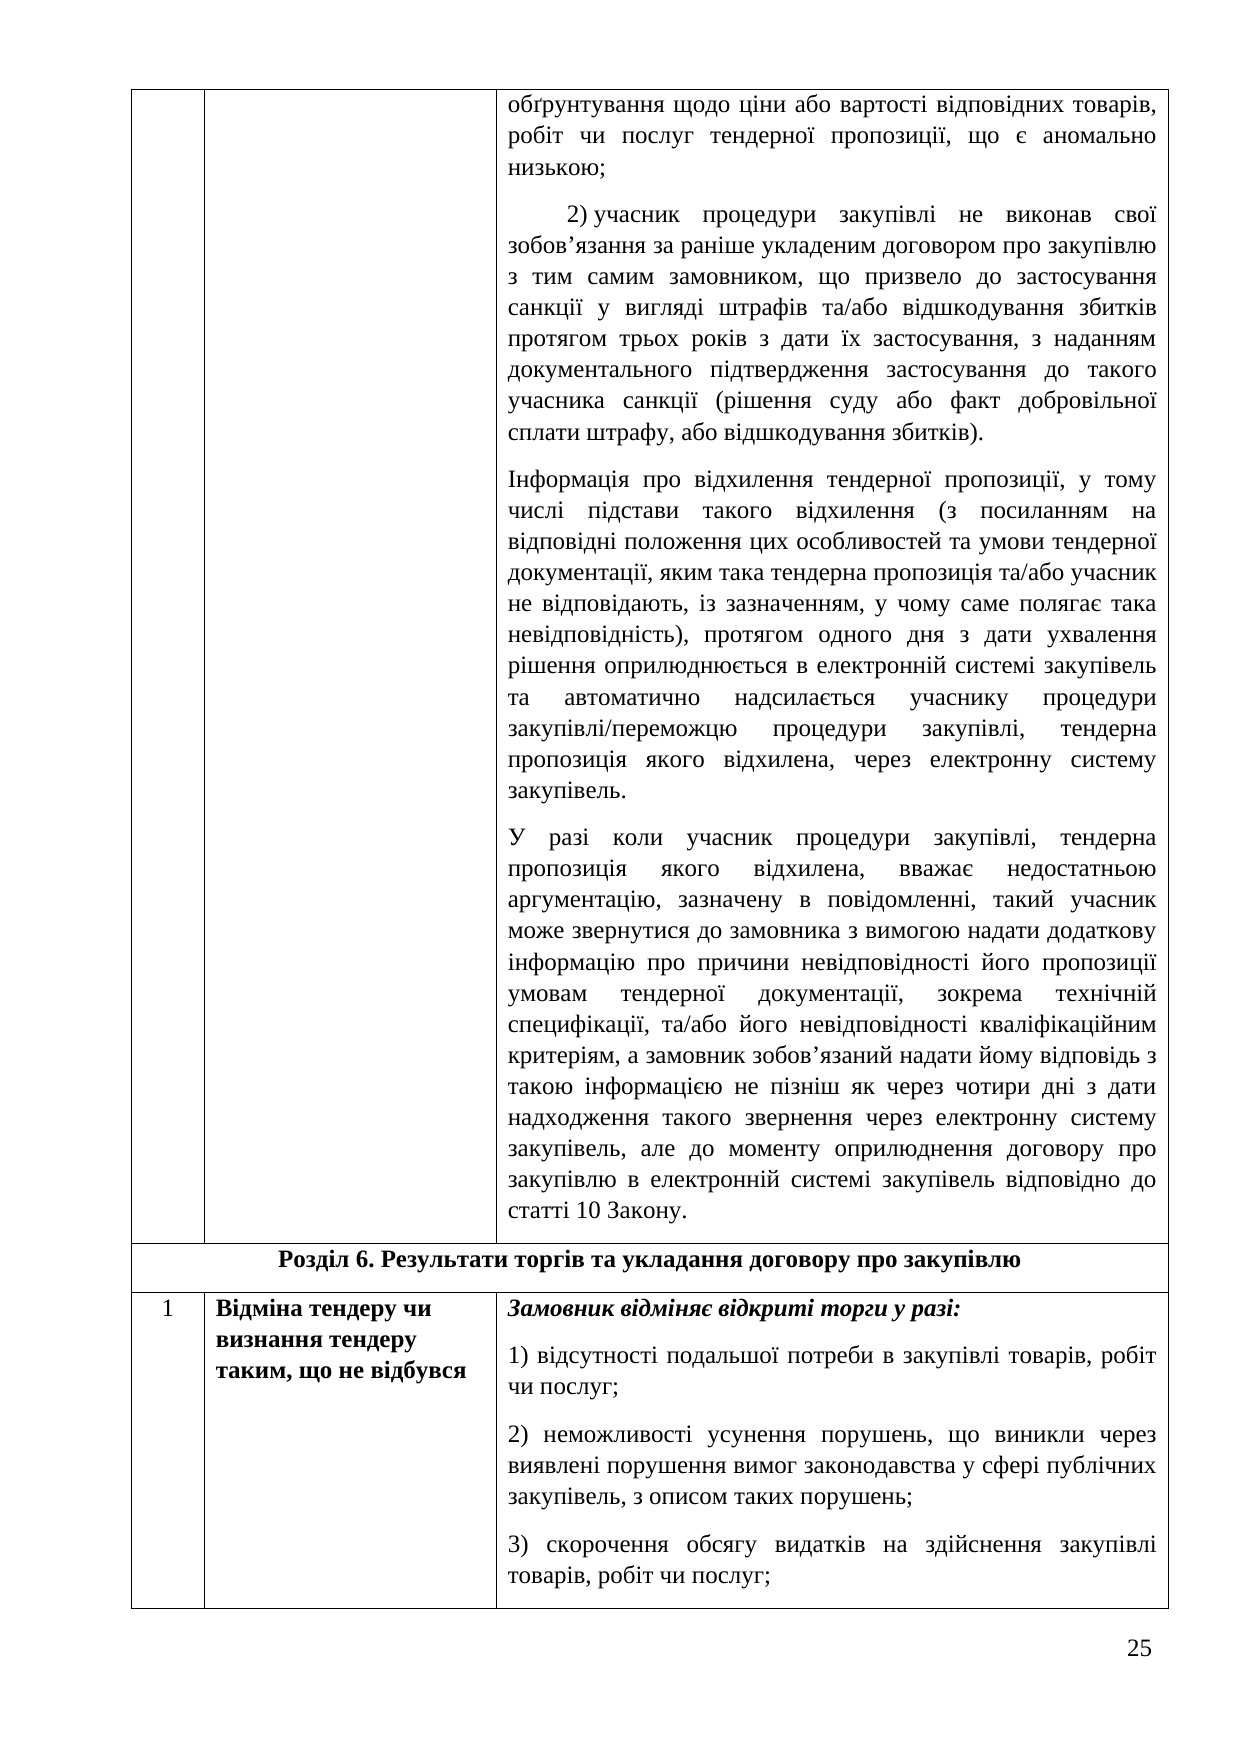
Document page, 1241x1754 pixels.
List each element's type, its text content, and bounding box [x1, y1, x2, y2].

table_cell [497, 1293, 1168, 1607]
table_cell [205, 90, 496, 1242]
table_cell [205, 1293, 496, 1607]
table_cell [497, 90, 1168, 1242]
table_cell Розділ 6. Результати торгів та укладання договору про закупівлю [132, 1244, 1168, 1292]
table_cell 1 [132, 1293, 204, 1607]
table_cell 3 [132, 90, 204, 1242]
